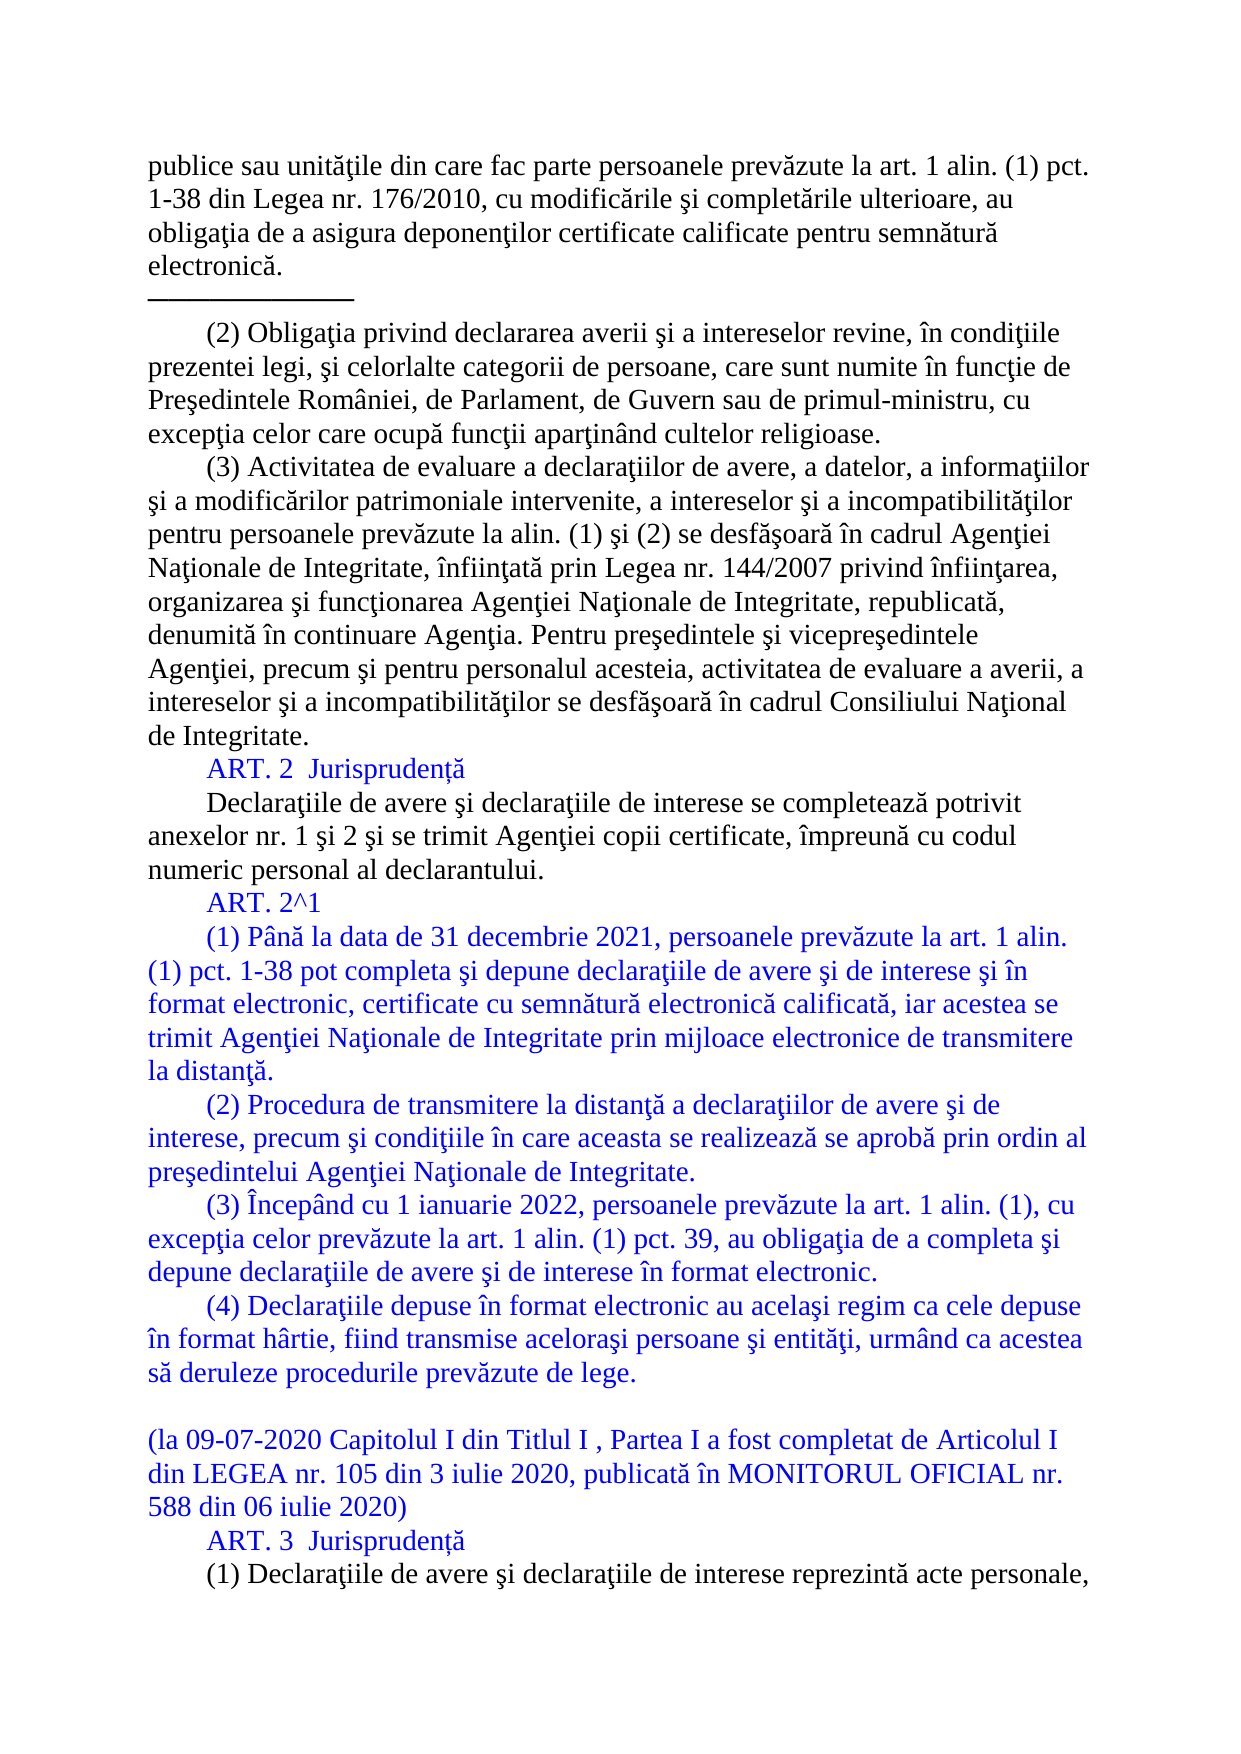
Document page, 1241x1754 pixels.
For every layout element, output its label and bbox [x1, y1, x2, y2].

text [148, 148, 1093, 1590]
